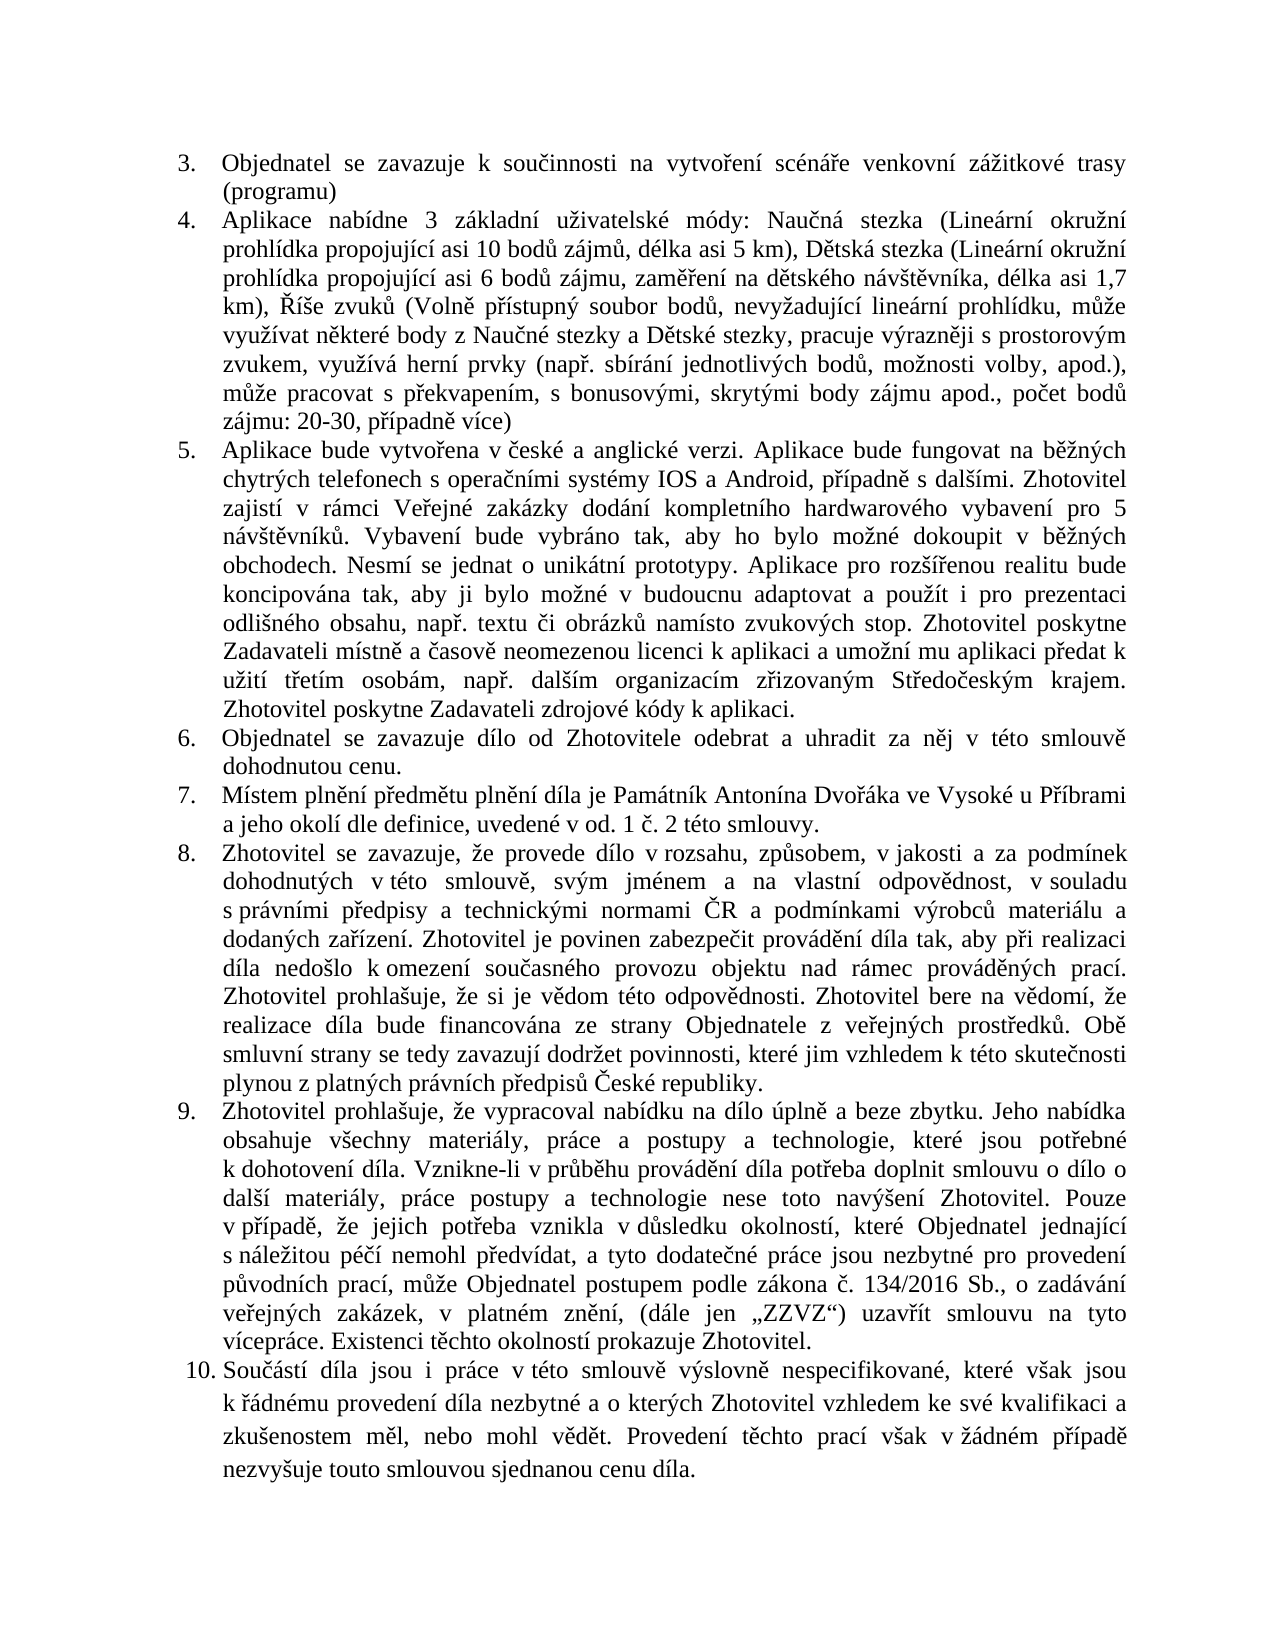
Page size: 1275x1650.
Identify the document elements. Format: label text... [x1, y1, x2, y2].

list Zhotovitel se zavazuje, že provede dílo v rozsahu, způsobem, v jakosti a za podmínek dohodnutých v této smlouvě, svým jménem a na vlastní odpovědnost, v souladu s právními předpisy a technickými normami ČR a podmínkami výrobců materiálu a dodaných zařízení. Zhotovitel je povinen zabezpečit provádění díla tak, aby při realizaci díla nedošlo k omezení současného provozu objektu nad rámec prováděných prací. Zhotovitel prohlašuje, že si je vědom této odpovědnosti. Zhotovitel bere na vědomí, že realizace díla bude financována ze strany Objednatele z veřejných prostředků. Obě smluvní strany se tedy zavazují dodržet povinnosti, které jim vzhledem k této skutečnosti plynou z platných právních předpisů České republiky. [177, 838, 1127, 1096]
list Místem plnění předmětu plnění díla je Památník Antonína Dvořáka ve Vysoké u Příbrami a jeho okolí dle definice, uvedené v od. 1 č. 2 této smlouvy. [177, 780, 1127, 838]
list Aplikace nabídne 3 základní uživatelské módy: Naučná stezka (Lineární okružní prohlídka propojující asi 10 bodů zájmů, délka asi 5 km), Dětská stezka (Lineární okružní prohlídka propojující asi 6 bodů zájmu, zaměření na dětského návštěvníka, délka asi 1,7 km), Říše zvuků (Volně přístupný soubor bodů, nevyžadující lineární prohlídku, může využívat některé body z Naučné stezky a Dětské stezky, pracuje výrazněji s prostorovým zvukem, využívá herní prvky (např. sbírání jednotlivých bodů, možnosti volby, apod.), může pracovat s překvapením, s bonusovými, skrytými body zájmu apod., počet bodů zájmu: 20-30, případně více) [177, 205, 1127, 435]
list Objednatel se zavazuje dílo od Zhotovitele odebrat a uhradit za něj v této smlouvě dohodnutou cenu. [177, 723, 1127, 780]
list Součástí díla jsou i práce v této smlouvě výslovně nespecifikované, které však jsou k řádnému provedení díla nezbytné a o kterých Zhotovitel vzhledem ke své kvalifikaci a zkušenostem měl, nebo mohl vědět. Provedení těchto prací však v žádném případě nezvyšuje touto smlouvou sjednanou cenu díla. [185, 1355, 1127, 1483]
list Aplikace bude vytvořena v české a anglické verzi. Aplikace bude fungovat na běžných chytrých telefonech s operačními systémy IOS a Android, případně s dalšími. Zhotovitel zajistí v rámci Veřejné zakázky dodání kompletního hardwarového vybavení pro 5 návštěvníků. Vybavení bude vybráno tak, aby ho bylo možné dokoupit v běžných obchodech. Nesmí se jednat o unikátní prototypy. Aplikace pro rozšířenou realitu bude koncipována tak, aby ji bylo možné v budoucnu adaptovat a použít i pro prezentaci odlišného obsahu, např. textu či obrázků namísto zvukových stop. Zhotovitel poskytne Zadavateli místně a časově neomezenou licenci k aplikaci a umožní mu aplikaci předat k užití třetím osobám, např. dalším organizacím zřizovaným Středočeským krajem. Zhotovitel poskytne Zadavateli zdrojové kódy k aplikaci. [177, 435, 1127, 723]
list Zhotovitel prohlašuje, že vypracoval nabídku na dílo úplně a beze zbytku. Jeho nabídka obsahuje všechny materiály, práce a postupy a technologie, které jsou potřebné k dohotovení díla. Vznikne-li v průběhu provádění díla potřeba doplnit smlouvu o dílo o další materiály, práce postupy a technologie nese toto navýšení Zhotovitel. Pouze v případě, že jejich potřeba vznikla v důsledku okolností, které Objednatel jednající s náležitou péčí nemohl předvídat, a tyto dodatečné práce jsou nezbytné pro provedení původních prací, může Objednatel postupem podle zákona č. 134/2016 Sb., o zadávání veřejných zakázek, v platném znění, (dále jen „ZZVZ“) uzavřít smlouvu na tyto vícepráce. Existenci těchto okolností prokazuje Zhotovitel. [177, 1096, 1127, 1355]
list Objednatel se zavazuje k součinnosti na vytvoření scénáře venkovní zážitkové trasy (programu) [177, 148, 1127, 205]
